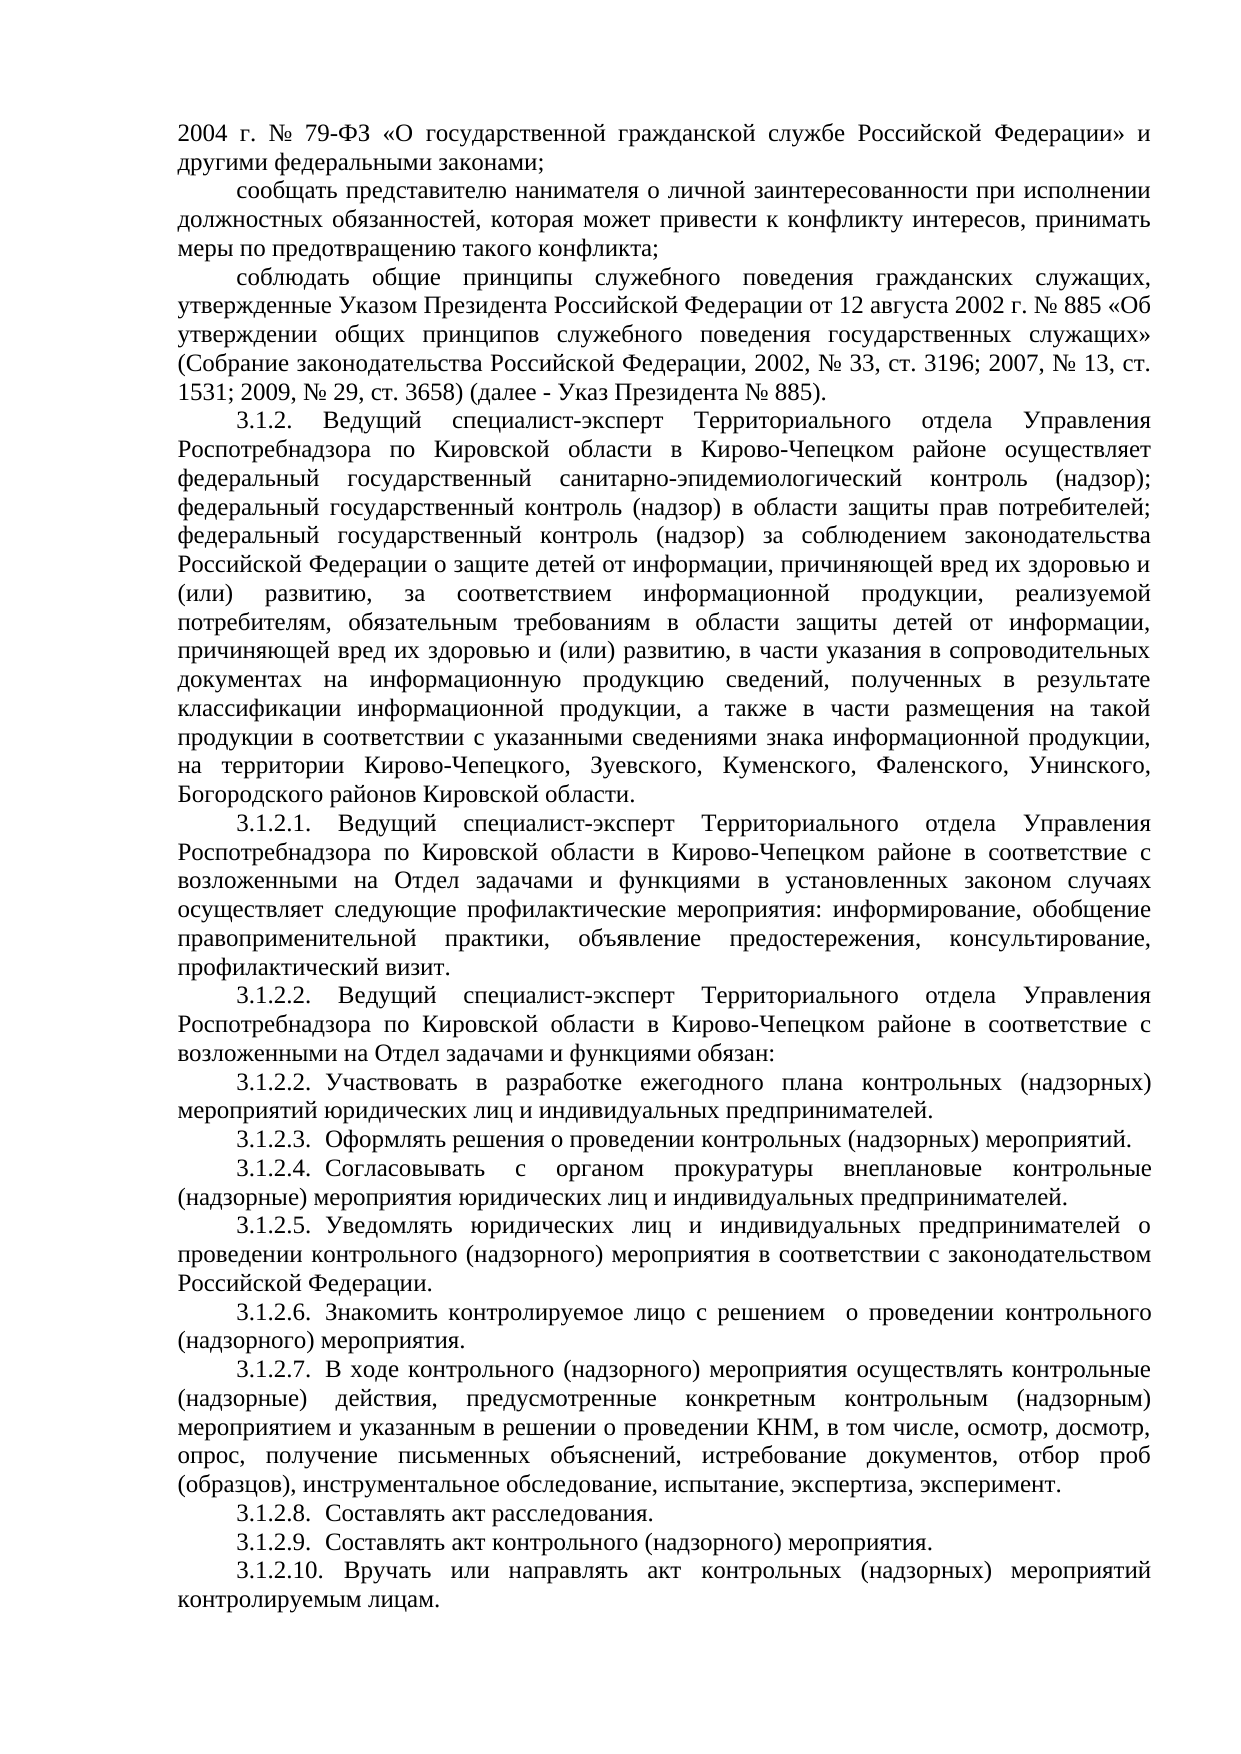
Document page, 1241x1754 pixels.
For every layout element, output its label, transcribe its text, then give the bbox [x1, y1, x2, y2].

list Оформлять решения о проведении контрольных (надзорных) мероприятий. [177, 1124, 1152, 1153]
list Вручать или направлять акт контрольных (надзорных) мероприятий контролируемым лицам. [177, 1556, 1152, 1613]
list Согласовывать с органом прокуратуры внеплановые контрольные (надзорные) мероприятия юридических лиц и индивидуальных предпринимателей. [177, 1153, 1152, 1211]
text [177, 118, 1152, 176]
text 3.1.2.1. Ведущий специалист-эксперт Территориального отдела Управления Роспотребнадзора по Кировской области в Кирово-Чепецком районе в соответствие с возложенными на Отдел задачами и функциями в установленных законом случаях осуществляет следующие профилактические мероприятия: информирование, обобщение правоприменительной практики, объявление предостережения, консультирование, профилактический визит. [177, 808, 1152, 981]
list Уведомлять юридических лиц и индивидуальных предпринимателей о проведении контрольного (надзорного) мероприятия в соответствии с законодательством Российской Федерации. [177, 1211, 1152, 1297]
text 3.1.2.2. Ведущий специалист-эксперт Территориального отдела Управления Роспотребнадзора по Кировской области в Кирово-Чепецком районе в соответствие с возложенными на Отдел задачами и функциями обязан: [177, 981, 1152, 1067]
text сообщать представителю нанимателя о личной заинтересованности при исполнении должностных обязанностей, которая может привести к конфликту интересов, принимать меры по предотвращению такого конфликта; [177, 176, 1152, 262]
list Участвовать в разработке ежегодного плана контрольных (надзорных) мероприятий юридических лиц и индивидуальных предпринимателей. [177, 1067, 1152, 1124]
list Знакомить контролируемое лицо с решением о проведении контрольного (надзорного) мероприятия. [177, 1297, 1152, 1354]
list Составлять акт контрольного (надзорного) мероприятия. [177, 1527, 1152, 1556]
list Составлять акт расследования. [177, 1498, 1152, 1527]
text 3.1.2. Ведущий специалист-эксперт Территориального отдела Управления Роспотребнадзора по Кировской области в Кирово-Чепецком районе осуществляет федеральный государственный санитарно-эпидемиологический контроль (надзор); федеральный государственный контроль (надзор) в области защиты прав потребителей; федеральный государственный контроль (надзор) за соблюдением законодательства Российской Федерации о защите детей от информации, причиняющей вред их здоровью и (или) развитию, за соответствием информационной продукции, реализуемой потребителям, обязательным требованиям в области защиты детей от информации, причиняющей вред их здоровью и (или) развитию, в части указания в сопроводительных документах на информационную продукцию сведений, полученных в результате классификации информационной продукции, а также в части размещения на такой продукции в соответствии с указанными сведениями знака информационной продукции, на территории Кирово-Чепецкого, Зуевского, Куменского, Фаленского, Унинского, Богородского районов Кировской области. [177, 406, 1152, 808]
list В ходе контрольного (надзорного) мероприятия осуществлять контрольные (надзорные) действия, предусмотренные конкретным контрольным (надзорным) мероприятием и указанным в решении о проведении КНМ, в том числе, осмотр, досмотр, опрос, получение письменных объяснений, истребование документов, отбор проб (образцов), инструментальное обследование, испытание, экспертиза, эксперимент. [177, 1354, 1152, 1498]
text соблюдать общие принципы служебного поведения гражданских служащих, утвержденные Указом Президента Российской Федерации от 12 августа 2002 г. № 885 «Об утверждении общих принципов служебного поведения государственных служащих» (Собрание законодательства Российской Федерации, 2002, № 33, ст. 3196; 2007, № 13, ст. 1531; 2009, № 29, ст. 3658) (далее - Указ Президента № 885). [177, 262, 1152, 406]
